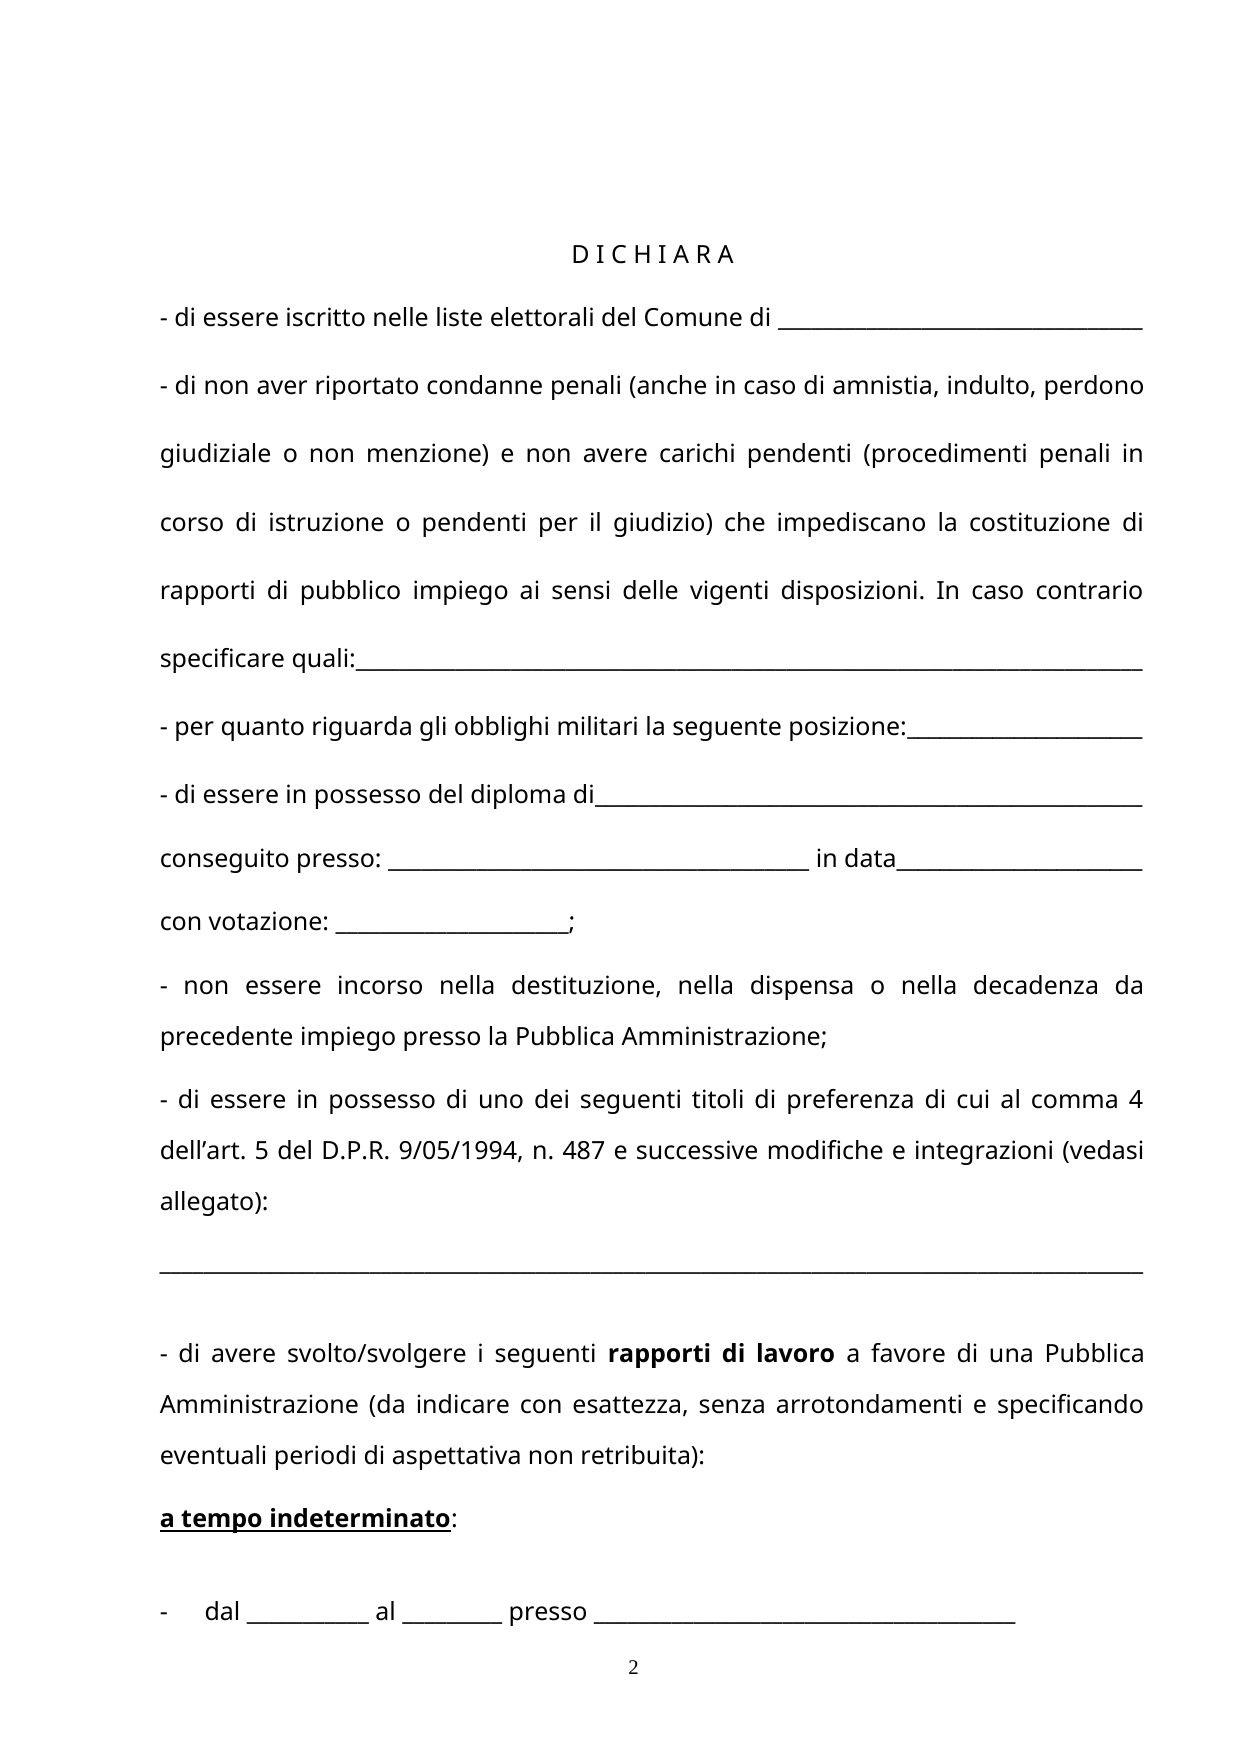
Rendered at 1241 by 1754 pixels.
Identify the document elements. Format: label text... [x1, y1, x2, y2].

text - di avere svolto/svolgere i seguenti rapporti di lavoro a favore di una Pubblica Amministrazione (da indicare con esattezza, senza arrotondamenti e specificando eventuali periodi di aspettativa non retribuita): [159, 1335, 1145, 1471]
text - per quanto riguarda gli obblighi militari la seguente posizione: [159, 708, 1145, 743]
text - di essere in possesso di uno dei seguenti titoli di preferenza di cui al comma 4 dell’art. 5 del D.P.R. 9/05/1994, n. 487 e successive modifiche e integrazioni (vedasi allegato): [159, 1082, 1145, 1218]
text - di essere in possesso del diploma di [159, 777, 1145, 811]
list con votazione: _____________________; [159, 904, 1145, 938]
text - non essere incorso nella destituzione, nella dispensa o nella decadenza da precedente impiego presso ; [159, 967, 1145, 1052]
text - di non aver riportato condanne penali (anche in caso di amnistia, indulto, perdono giudiziale o non menzione) e non avere carichi pendenti (procedimenti penali in corso di istruzione o pendenti per il giudizio) che impediscano la costituzione di rapporti di pubblico impiego ai sensi delle vigenti disposizioni. In caso contrario specificare quali: [159, 368, 1145, 674]
text a tempo indeterminato: [159, 1501, 1145, 1535]
text D I C H I A R A [159, 236, 1145, 270]
list dal ___________ al _________ presso ______________________________________ [159, 1594, 1145, 1628]
list conseguito presso: in data [159, 840, 1145, 874]
text - di essere iscritto nelle liste elettorali del Comune di [159, 300, 1145, 334]
